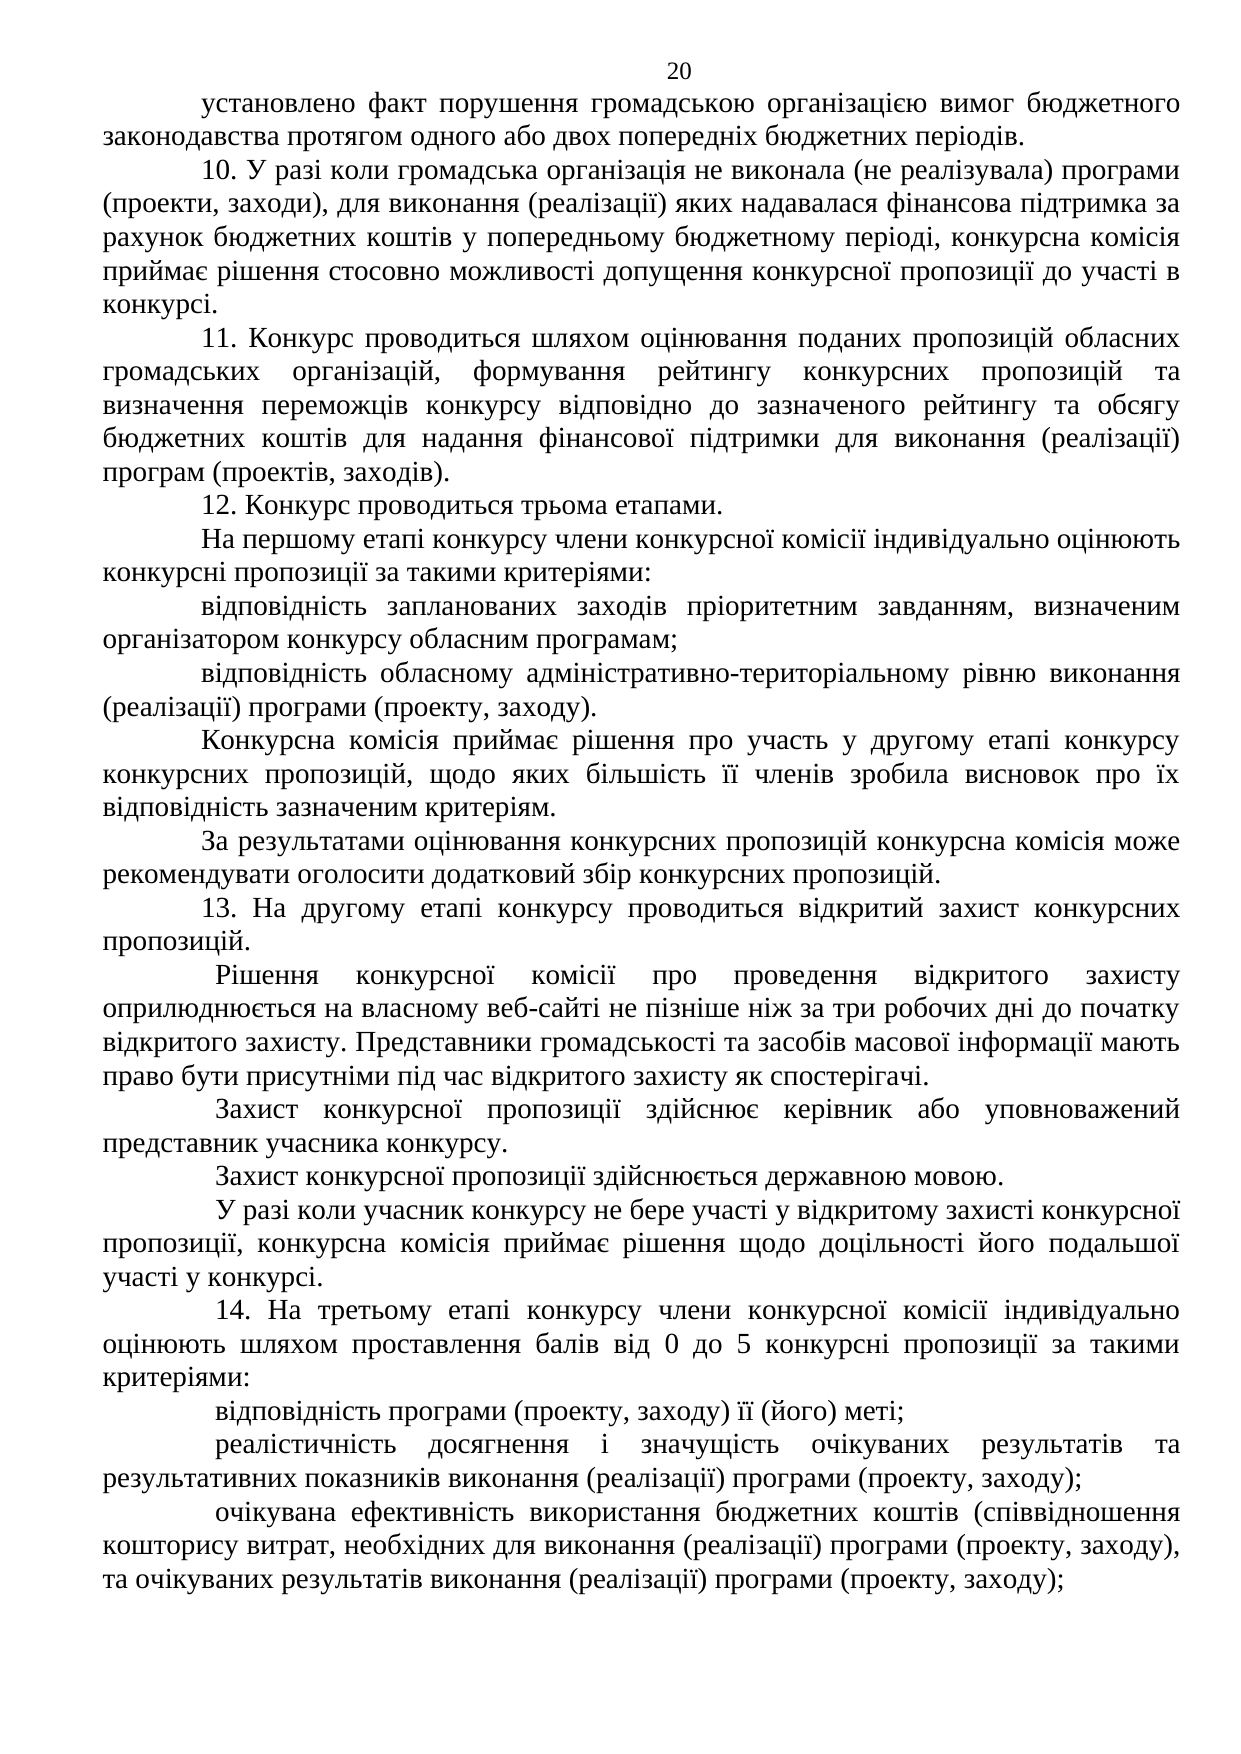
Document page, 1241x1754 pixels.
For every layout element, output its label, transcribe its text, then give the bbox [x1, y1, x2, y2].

text Рішення конкурсної комісії про проведення відкритого захисту оприлюднюється на власному веб-сайті не пізніше ніж за три робочих дні до початку відкритого захисту. Представники громадськості та засобів масової інформації мають право бути присутніми під час відкритого захисту як спостерігачі. [102, 957, 1181, 1091]
text відповідність запланованих заходів пріоритетним завданням, визначеним організатором конкурсу обласним програмам; [102, 588, 1181, 655]
text очікувана ефективність використання бюджетних коштів (співвідношення кошторису витрат, необхідних для виконання (реалізації) програми (проекту, заходу), та очікуваних результатів виконання (реалізації) програми (проекту, заходу); [102, 1494, 1181, 1594]
text 10. У разі коли громадська організація не виконала (не реалізувала) програми (проекти, заходи), для виконання (реалізації) яких надавалася фінансова підтримка за рахунок бюджетних коштів у попередньому бюджетному періоді, конкурсна комісія приймає рішення стосовно можливості допущення конкурсної пропозиції до участі в конкурсі. [102, 152, 1181, 320]
text На першому етапі конкурсу члени конкурсної комісії індивідуально оцінюють конкурсні пропозиції за такими критеріями: [102, 521, 1181, 588]
text 13. На другому етапі конкурсу проводиться відкритий захист конкурсних пропозицій. [102, 890, 1181, 957]
text 14. На третьому етапі конкурсу члени конкурсної комісії індивідуально оцінюють шляхом проставлення балів від 0 до 5 конкурсні пропозиції за такими критеріями: [102, 1292, 1181, 1393]
text установлено факт порушення громадською організацією вимог бюджетного законодавства протягом одного або двох попередніх бюджетних періодів. [102, 85, 1181, 152]
text За результатами оцінювання конкурсних пропозицій конкурсна комісія може рекомендувати оголосити додатковий збір конкурсних пропозицій. [102, 823, 1181, 890]
text Захист конкурсної пропозиції здійснює керівник або уповноважений представник учасника конкурсу. [102, 1091, 1181, 1158]
text реалістичність досягнення і значущість очікуваних результатів та результативних показників виконання (реалізації) програми (проекту, заходу); [102, 1427, 1181, 1494]
text Захист конкурсної пропозиції здійснюється державною мовою. [102, 1158, 1181, 1192]
text У разі коли учасник конкурсу не бере участі у відкритому захисті конкурсної пропозиції, конкурсна комісія приймає рішення щодо доцільності його подальшої участі у конкурсі. [102, 1192, 1181, 1292]
text відповідність обласному адміністративно-територіальному рівню виконання (реалізації) програми (проекту, заходу). [102, 655, 1181, 722]
text 12. Конкурс проводиться трьома етапами. [102, 487, 1181, 521]
text відповідність програми (проекту, заходу) її (його) меті; [102, 1393, 1181, 1427]
text Конкурсна комісія приймає рішення про участь у другому етапі конкурсу конкурсних пропозицій, щодо яких більшість її членів зробила висновок про їх відповідність зазначеним критеріям. [102, 722, 1181, 823]
text 11. Конкурс проводиться шляхом оцінювання поданих пропозицій обласних громадських організацій, формування рейтингу конкурсних пропозицій та визначення переможців конкурсу відповідно до зазначеного рейтингу та обсягу бюджетних коштів для надання фінансової підтримки для виконання (реалізації) програм (проектів, заходів). [102, 320, 1181, 487]
